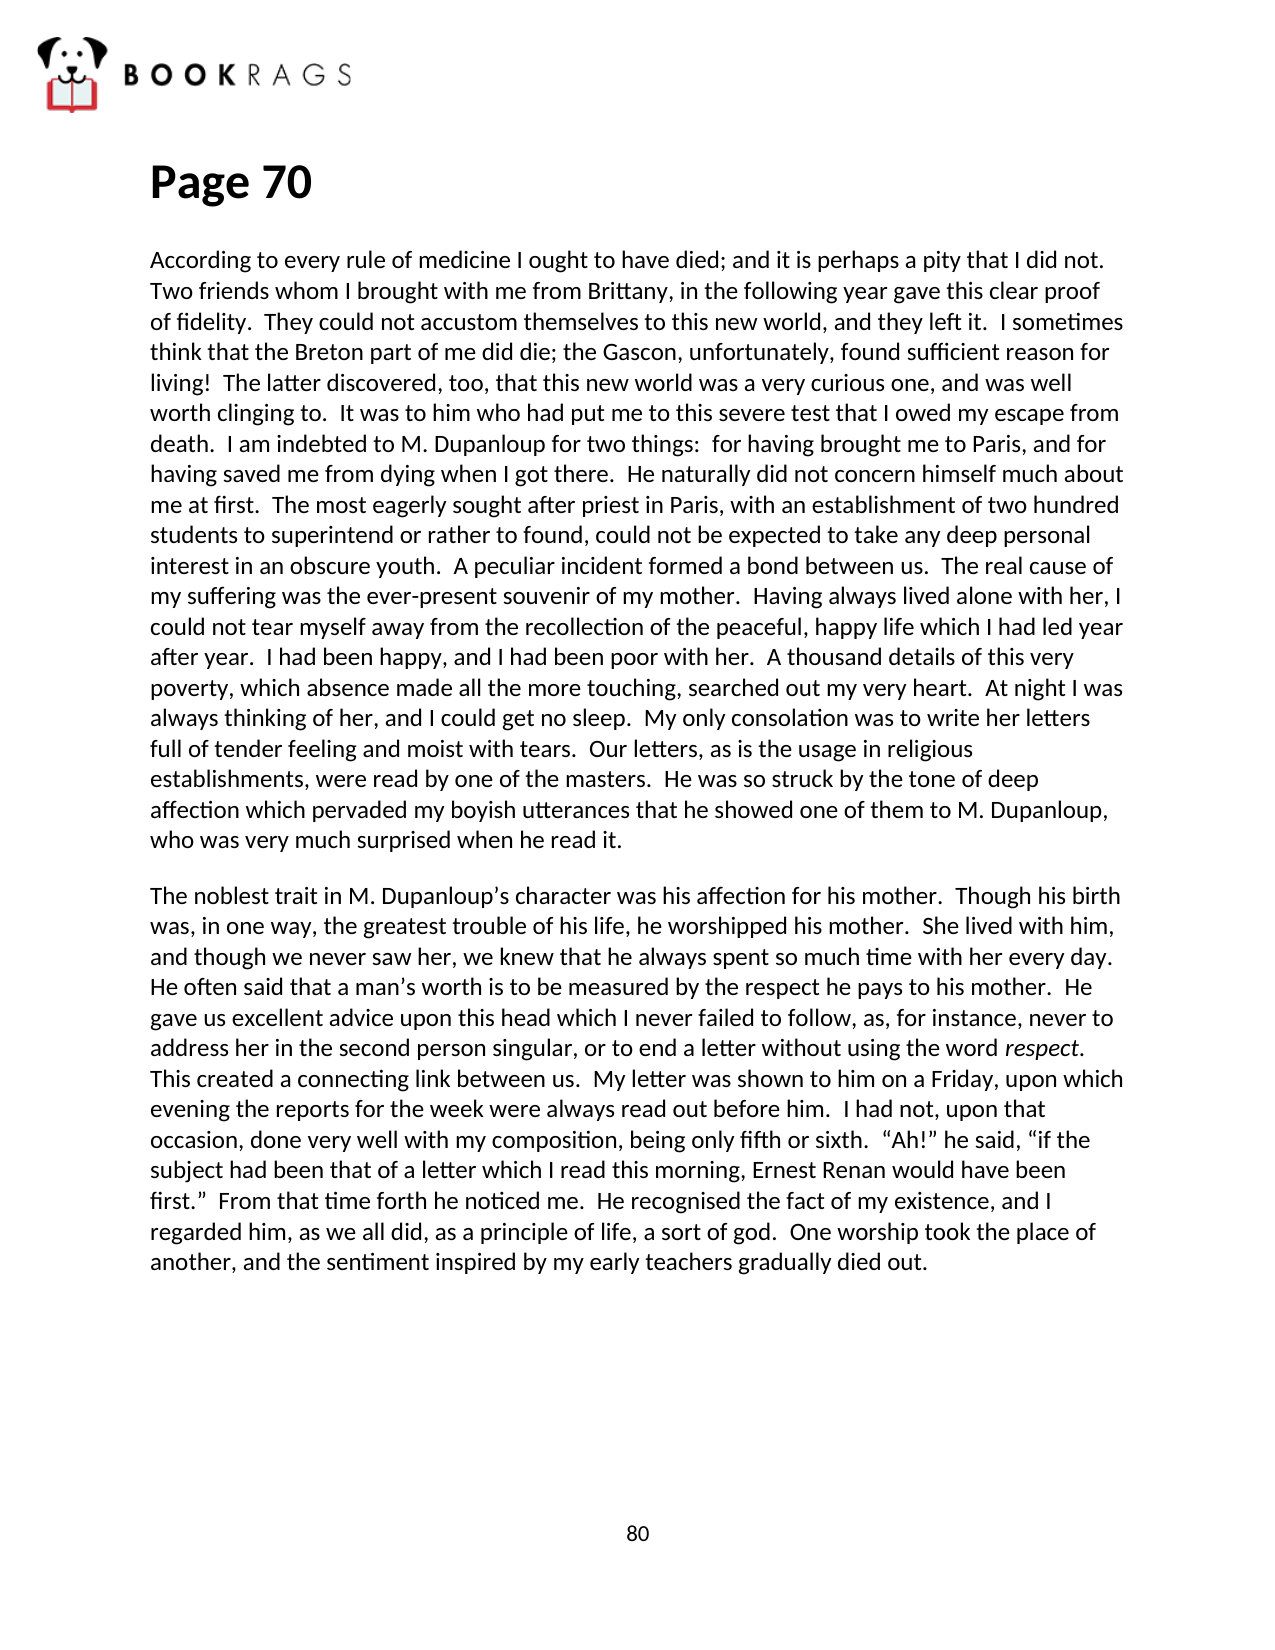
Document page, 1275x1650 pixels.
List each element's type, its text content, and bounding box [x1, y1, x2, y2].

text According to every rule of medicine I ought to have died; and it is perhaps a pity that I did not. Two friends whom I brought with me from Brittany, in the following year gave this clear proof of fidelity. They could not accustom themselves to this new world, and they left it. I sometimes think that the Breton part of me did die; the Gascon, unfortunately, found sufficient reason for living! The latter discovered, too, that this new world was a very curious one, and was well worth clinging to. It was to him who had put me to this severe test that I owed my escape from death. I am indebted to M. Dupanloup for two things: for having brought me to Paris, and for having saved me from dying when I got there. He naturally did not concern himself much about me at first. The most eagerly sought after priest in Paris, with an establishment of two hundred students to superintend or rather to found, could not be expected to take any deep personal interest in an obscure youth. A peculiar incident formed a bond between us. The real cause of my suffering was the ever-present souvenir of my mother. Having always lived alone with her, I could not tear myself away from the recollection of the peaceful, happy life which I had led year after year. I had been happy, and I had been poor with her. A thousand details of this very poverty, which absence made all the more touching, searched out my very heart. At night I was always thinking of her, and I could get no sleep. My only consolation was to write her letters full of tender feeling and moist with tears. Our letters, as is the usage in religious establishments, were read by one of the masters. He was so struck by the tone of deep affection which pervaded my boyish utterances that he showed one of them to M. Dupanloup, who was very much surprised when he read it. [150, 244, 1125, 855]
picture [37, 37, 351, 113]
text Page 70 [150, 150, 1125, 211]
text The noblest trait in M. Dupanloup’s character was his affection for his mother. Though his birth was, in one way, the greatest trouble of his life, he worshipped his mother. She lived with him, and though we never saw her, we knew that he always spent so much time with her every day. He often said that a man’s worth is to be measured by the respect he pays to his mother. He gave us excellent advice upon this head which I never failed to follow, as, for instance, never to address her in the second person singular, or to end a letter without using the word respect. This created a connecting link between us. My letter was shown to him on a Friday, upon which evening the reports for the week were always read out before him. I had not, upon that occasion, done very well with my composition, being only fifth or sixth. “Ah!” he said, “if the subject had been that of a letter which I read this morning, Ernest Renan would have been first.” From that time forth he noticed me. He recognised the fact of my existence, and I regarded him, as we all did, as a principle of life, a sort of god. One worship took the place of another, and the sentiment inspired by my early teachers gradually died out. [150, 880, 1125, 1277]
